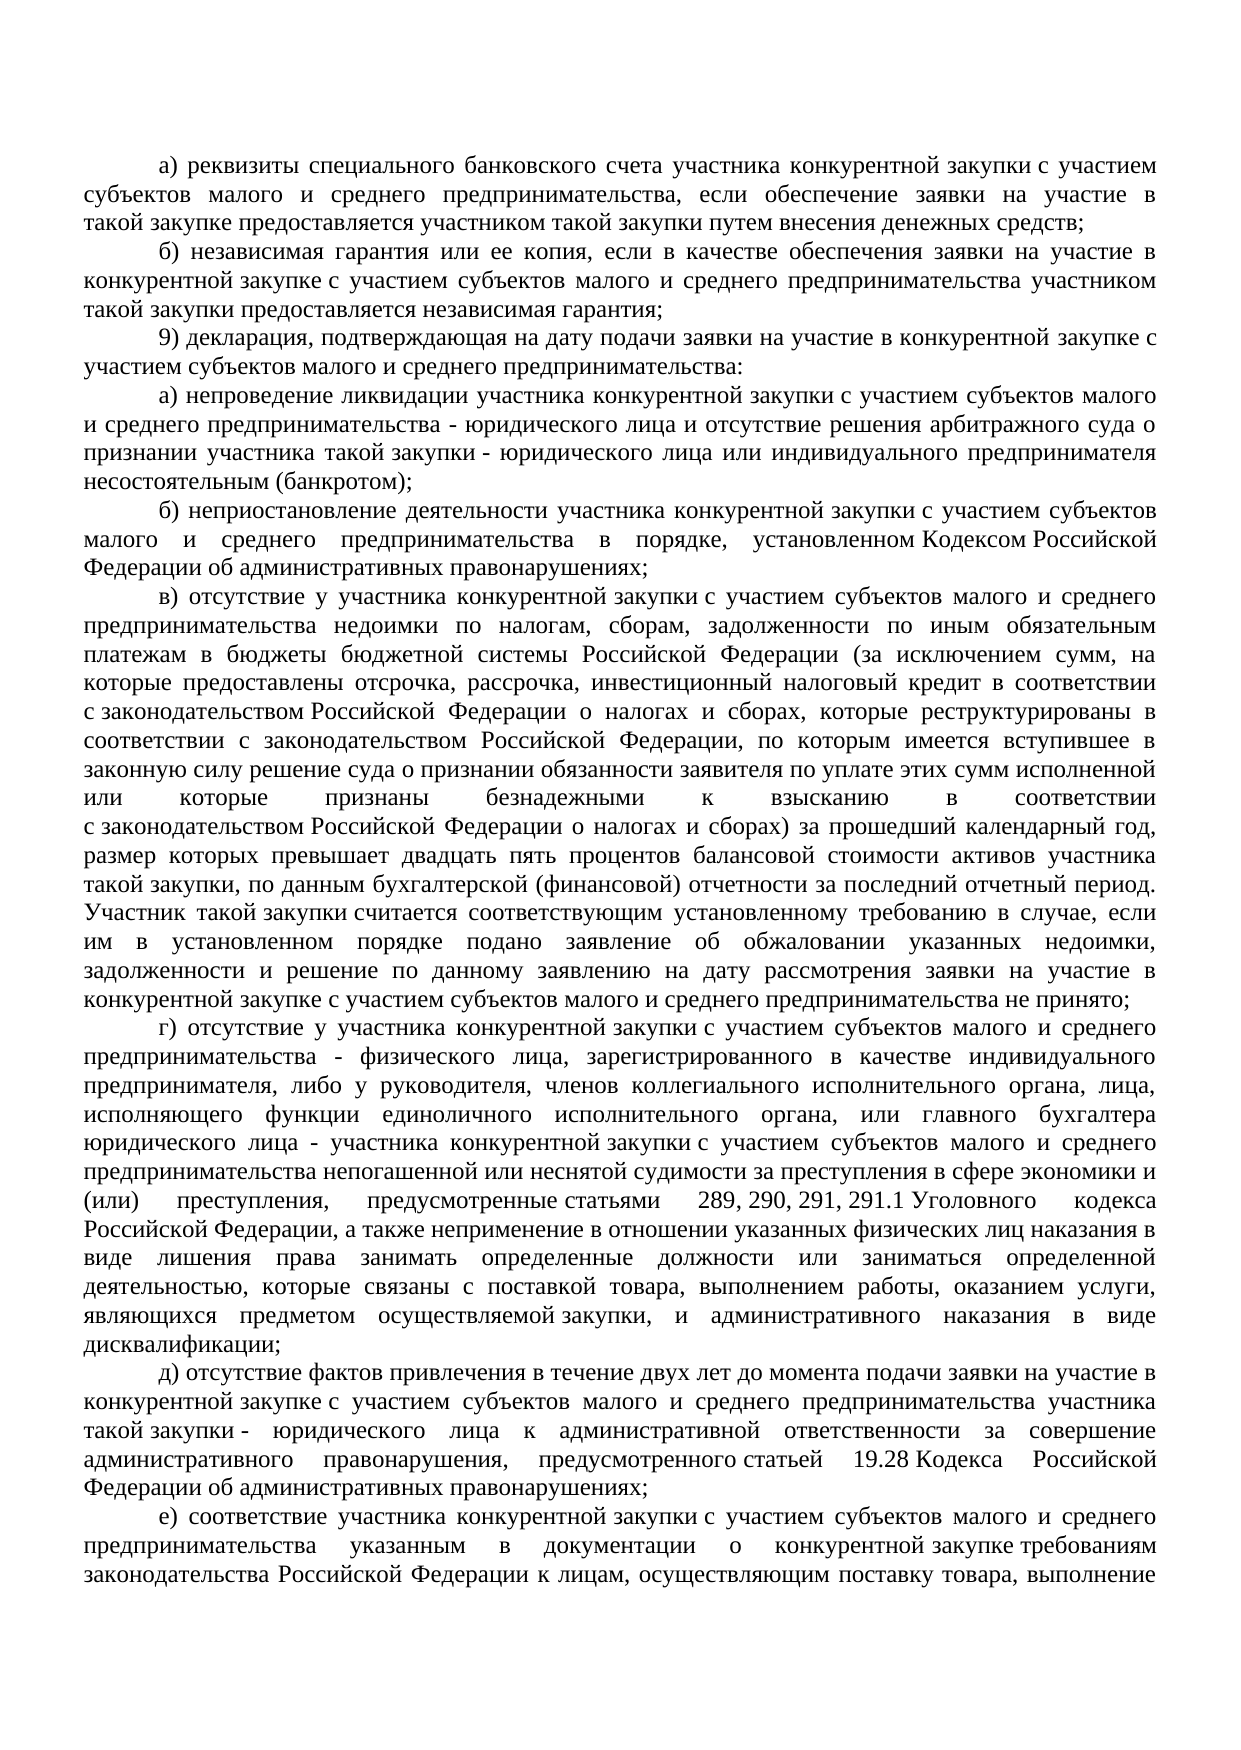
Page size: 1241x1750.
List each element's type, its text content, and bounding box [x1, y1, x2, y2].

text г) отсутствие у участника конкурентной закупки с участием субъектов малого и среднего предпринимательства - физического лица, зарегистрированного в качестве индивидуального предпринимателя, либо у руководителя, членов коллегиального исполнительного органа, лица, исполняющего функции единоличного исполнительного органа, или главного бухгалтера юридического лица - участника конкурентной закупки с участием субъектов малого и среднего предпринимательства непогашенной или неснятой судимости за преступления в сфере экономики и (или) преступления, предусмотренные статьями 289, 290, 291, 291.1 Уголовного кодекса Российской Федерации, а также неприменение в отношении указанных физических лиц наказания в виде лишения права занимать определенные должности или заниматься определенной деятельностью, которые связаны с поставкой товара, выполнением работы, оказанием услуги, являющихся предметом осуществляемой закупки, и административного наказания в виде дисквалификации; [83, 1012, 1157, 1357]
text д) отсутствие фактов привлечения в течение двух лет до момента подачи заявки на участие в конкурентной закупке с участием субъектов малого и среднего предпринимательства участника такой закупки - юридического лица к административной ответственности за совершение административного правонарушения, предусмотренного статьей 19.28 Кодекса Российской Федерации об административных правонарушениях; [83, 1357, 1157, 1501]
text а) реквизиты специального банковского счета участника конкурентной закупки с участием субъектов малого и среднего предпринимательства, если обеспечение заявки на участие в такой закупке предоставляется участником такой закупки путем внесения денежных средств; [83, 150, 1157, 236]
text б) независимая гарантия или ее копия, если в качестве обеспечения заявки на участие в конкурентной закупке с участием субъектов малого и среднего предпринимательства участником такой закупки предоставляется независимая гарантия; [83, 236, 1157, 322]
text б) неприостановление деятельности участника конкурентной закупки с участием субъектов малого и среднего предпринимательства в порядке, установленном Кодексом Российской Федерации об административных правонарушениях; [83, 495, 1157, 581]
text 9) декларация, подтверждающая на дату подачи заявки на участие в конкурентной закупке с участием субъектов малого и среднего предпринимательства: [83, 322, 1157, 380]
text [83, 1501, 1157, 1587]
text в) отсутствие у участника конкурентной закупки с участием субъектов малого и среднего предпринимательства недоимки по налогам, сборам, задолженности по иным обязательным платежам в бюджеты бюджетной системы Российской Федерации (за исключением сумм, на которые предоставлены отсрочка, рассрочка, инвестиционный налоговый кредит в соответствии с законодательством Российской Федерации о налогах и сборах, которые реструктурированы в соответствии с законодательством Российской Федерации, по которым имеется вступившее в законную силу решение суда о признании обязанности заявителя по уплате этих сумм исполненной или которые признаны безнадежными к взысканию в соответствии с законодательством Российской Федерации о налогах и сборах) за прошедший календарный год, размер которых превышает двадцать пять процентов балансовой стоимости активов участника такой закупки, по данным бухгалтерской (финансовой) отчетности за последний отчетный период. Участник такой закупки считается соответствующим установленному требованию в случае, если им в установленном порядке подано заявление об обжаловании указанных недоимки, задолженности и решение по данному заявлению на дату рассмотрения заявки на участие в конкурентной закупке с участием субъектов малого и среднего предпринимательства не принято; [83, 581, 1157, 1012]
text а) непроведение ликвидации участника конкурентной закупки с участием субъектов малого и среднего предпринимательства - юридического лица и отсутствие решения арбитражного суда о признании участника такой закупки - юридического лица или индивидуального предпринимателя несостоятельным (банкротом); [83, 380, 1157, 495]
